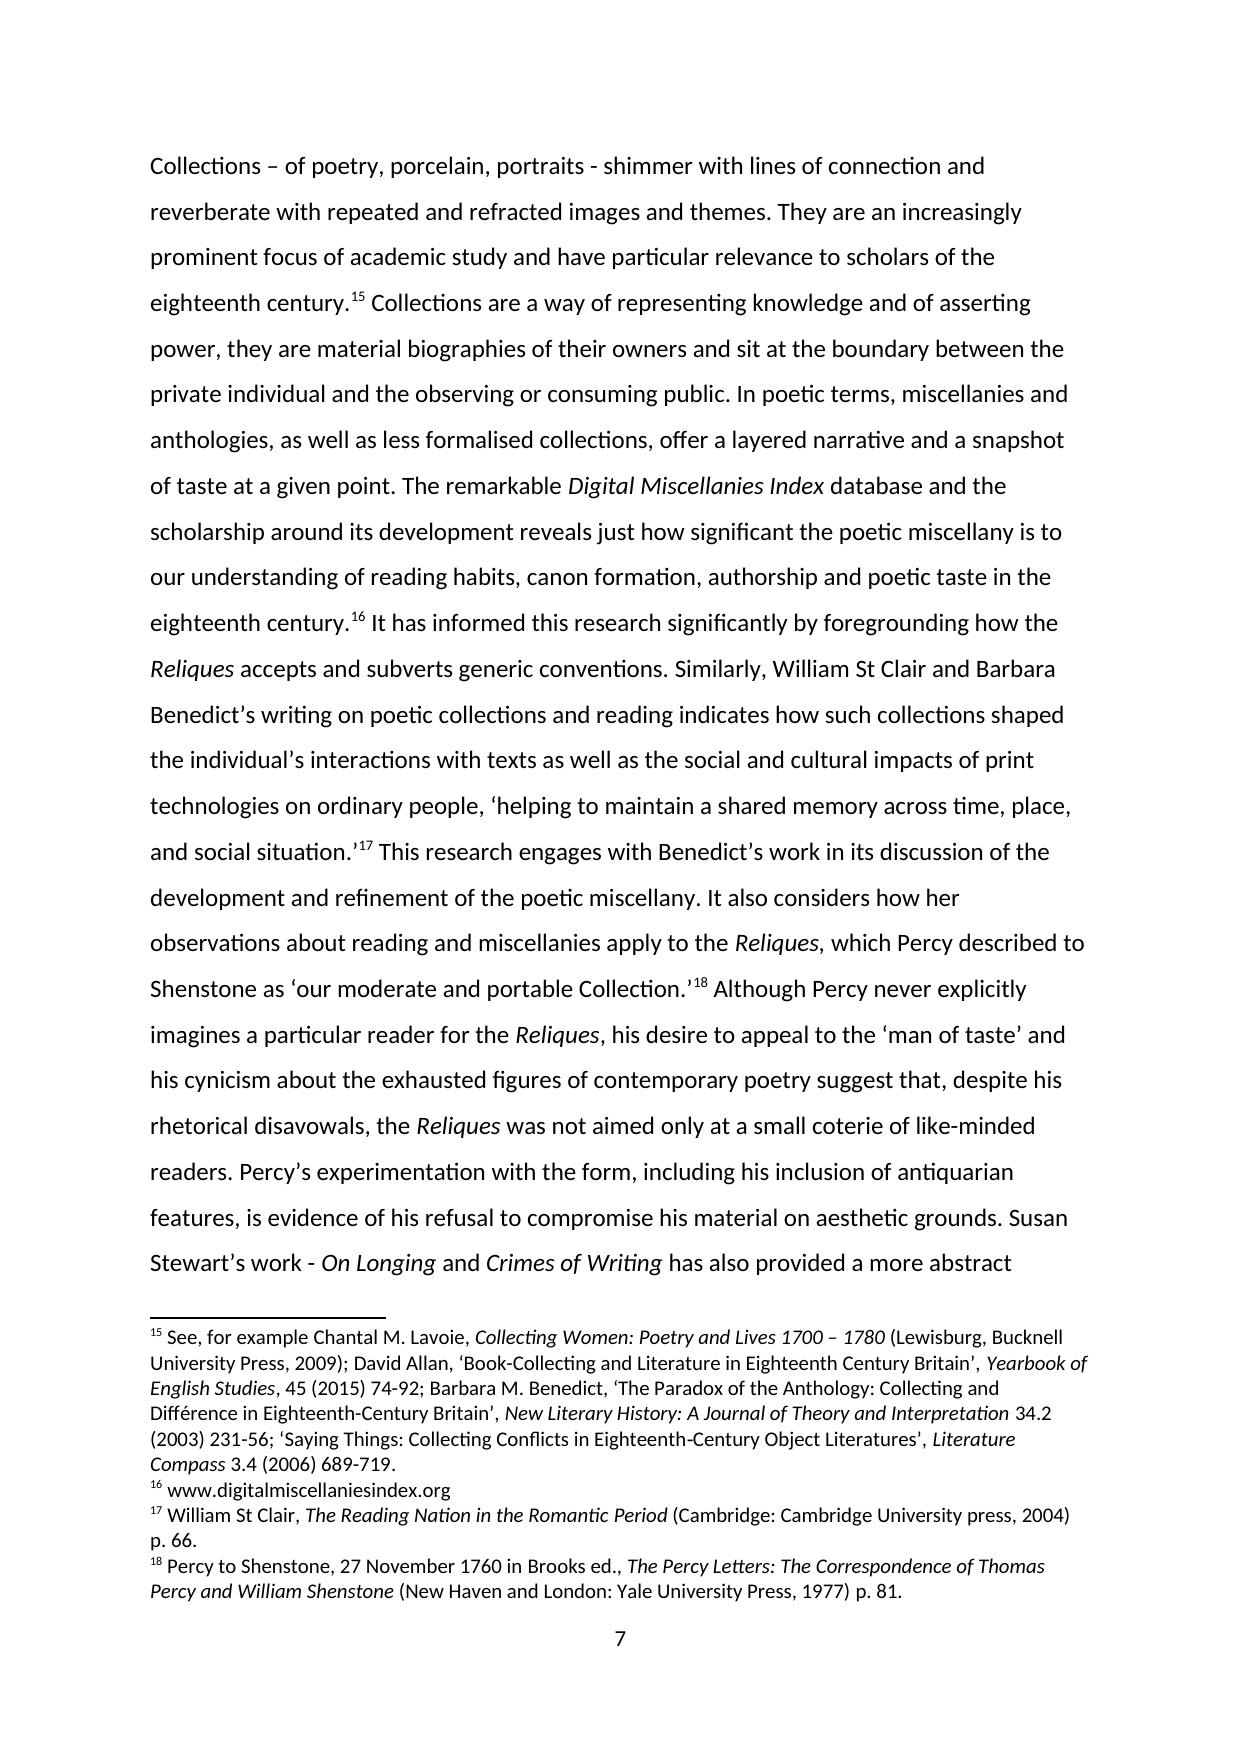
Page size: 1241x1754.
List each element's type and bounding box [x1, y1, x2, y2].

text [150, 150, 1090, 1278]
